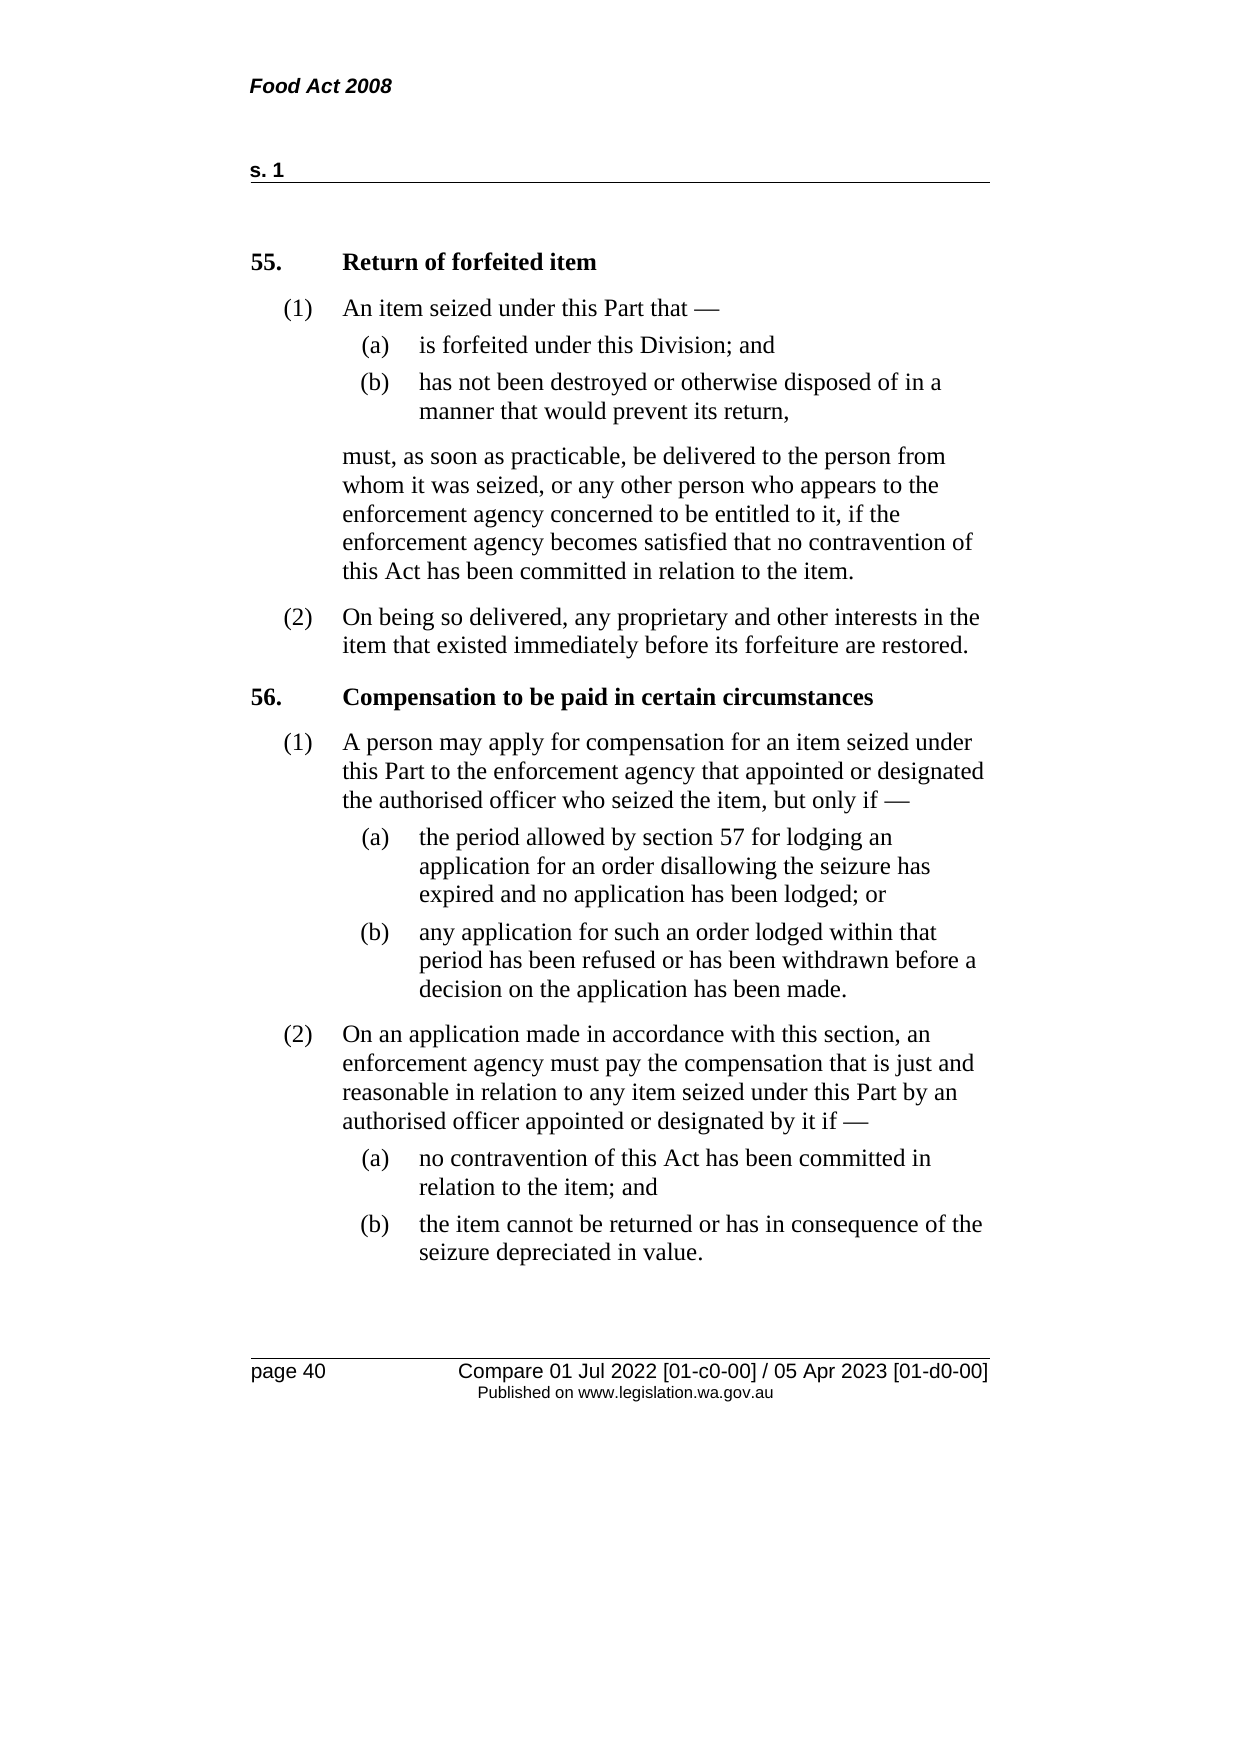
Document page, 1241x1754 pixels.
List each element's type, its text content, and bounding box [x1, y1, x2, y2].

subtitle 56. Compensation to be paid in certain circumstances [251, 682, 990, 711]
subtitle 55. Return of forfeited item [251, 247, 990, 276]
text (2) On being so delivered, any proprietary and other interests in the item that existed immediately before its forfeiture are restored. [251, 602, 990, 659]
text (b) has not been destroyed or otherwise disposed of in a manner that would prevent its return, [251, 367, 990, 424]
text must, as soon as practicable, be delivered to the person from whom it was seized, or any other person who appears to the enforcement agency concerned to be entitled to it, if the enforcement agency becomes satisfied that no contravention of this Act has been committed in relation to the item. [251, 441, 990, 585]
text (b) any application for such an order lodged within that period has been refused or has been withdrawn before a decision on the application has been made. [251, 917, 990, 1003]
text (2) On an application made in accordance with this section, an enforcement agency must pay the compensation that is just and reasonable in relation to any item seized under this Part by an authorised officer appointed or designated by it if — [251, 1019, 990, 1134]
text (a) no contravention of this Act has been committed in relation to the item; and [251, 1143, 990, 1200]
text (1) A person may apply for compensation for an item seized under this Part to the enforcement agency that appointed or designated the authorised officer who seized the item, but only if — [251, 727, 990, 814]
text (a) is forfeited under this Division; and [251, 330, 990, 359]
text (1) An item seized under this Part that — [251, 293, 990, 322]
text (b) the item cannot be returned or has in consequence of the seizure depreciated in value. [251, 1209, 990, 1266]
text (a) the period allowed by section 57 for lodging an application for an order disallowing the seizure has expired and no application has been lodged; or [251, 822, 990, 908]
